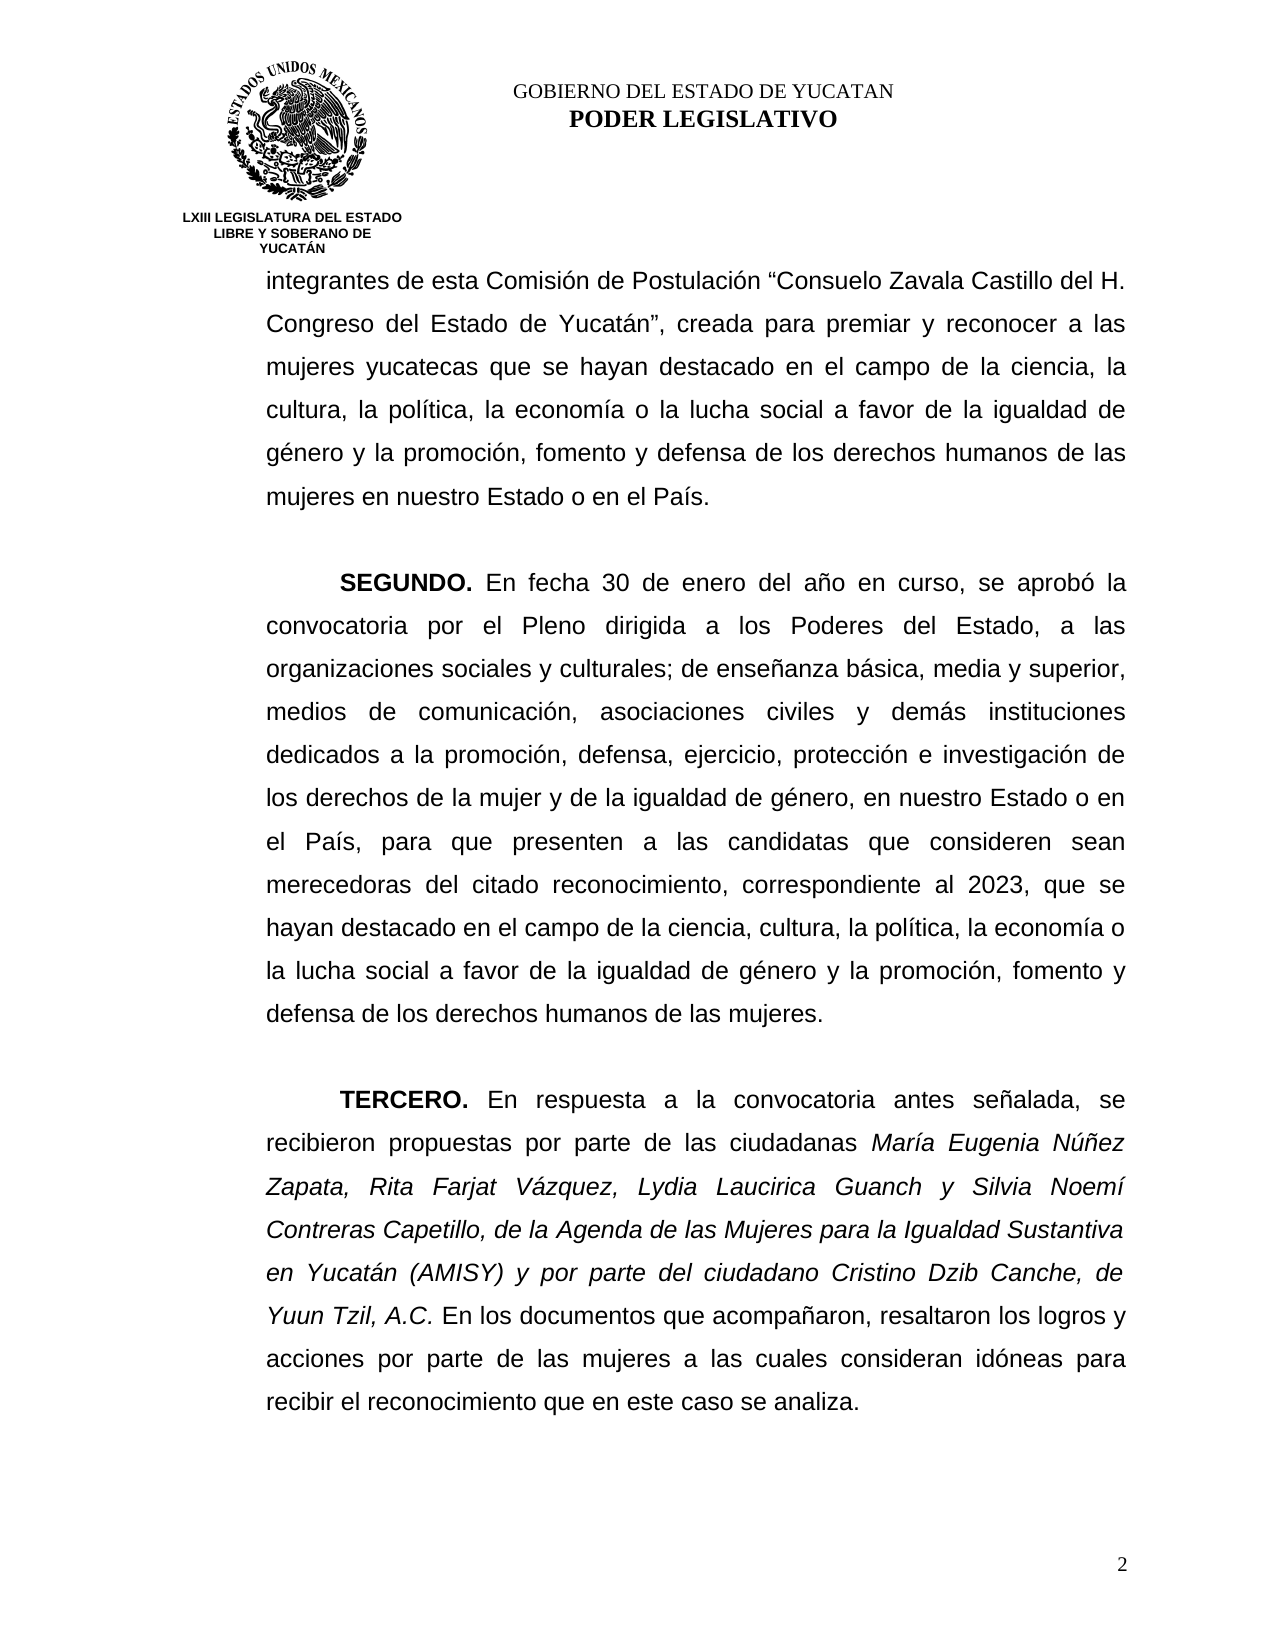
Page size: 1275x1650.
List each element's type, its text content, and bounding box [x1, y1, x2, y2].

text SEGUNDO. En fecha 30 de enero del año en curso, se aprobó la convocatoria por el Pleno dirigida a los Poderes del Estado, a las organizaciones sociales y culturales; de enseñanza básica, media y superior, medios de comunicación, asociaciones civiles y demás instituciones dedicados a la promoción, defensa, ejercicio, protección e investigación de los derechos de la mujer y de la igualdad de género, en nuestro Estado o en el País, para que presenten a las candidatas que consideren sean merecedoras del citado reconocimiento, correspondiente al 2023, que se hayan destacado en el campo de la ciencia, cultura, la política, la economía o la lucha social a favor de la igualdad de género y la promoción, fomento y defensa de los derechos humanos de las mujeres. [266, 568, 1127, 1028]
text TERCERO. En respuesta a la convocatoria antes señalada, se recibieron propuestas por parte de las ciudadanas María Eugenia Núñez Zapata, Rita Farjat Vázquez, Lydia Laucirica Guanch y Silvia Noemí Contreras Capetillo, de la Agenda de las Mujeres para la Igualdad Sustantiva en Yucatán (AMISY) y por parte del ciudadano Cristino Dzib Canche, de Yuun Tzil, A.C. En los documentos que acompañaron, resaltaron los logros y acciones por parte de las mujeres a las cuales consideran idóneas para recibir el reconocimiento que en este caso se analiza. [266, 1085, 1127, 1416]
picture [193, 27, 401, 235]
